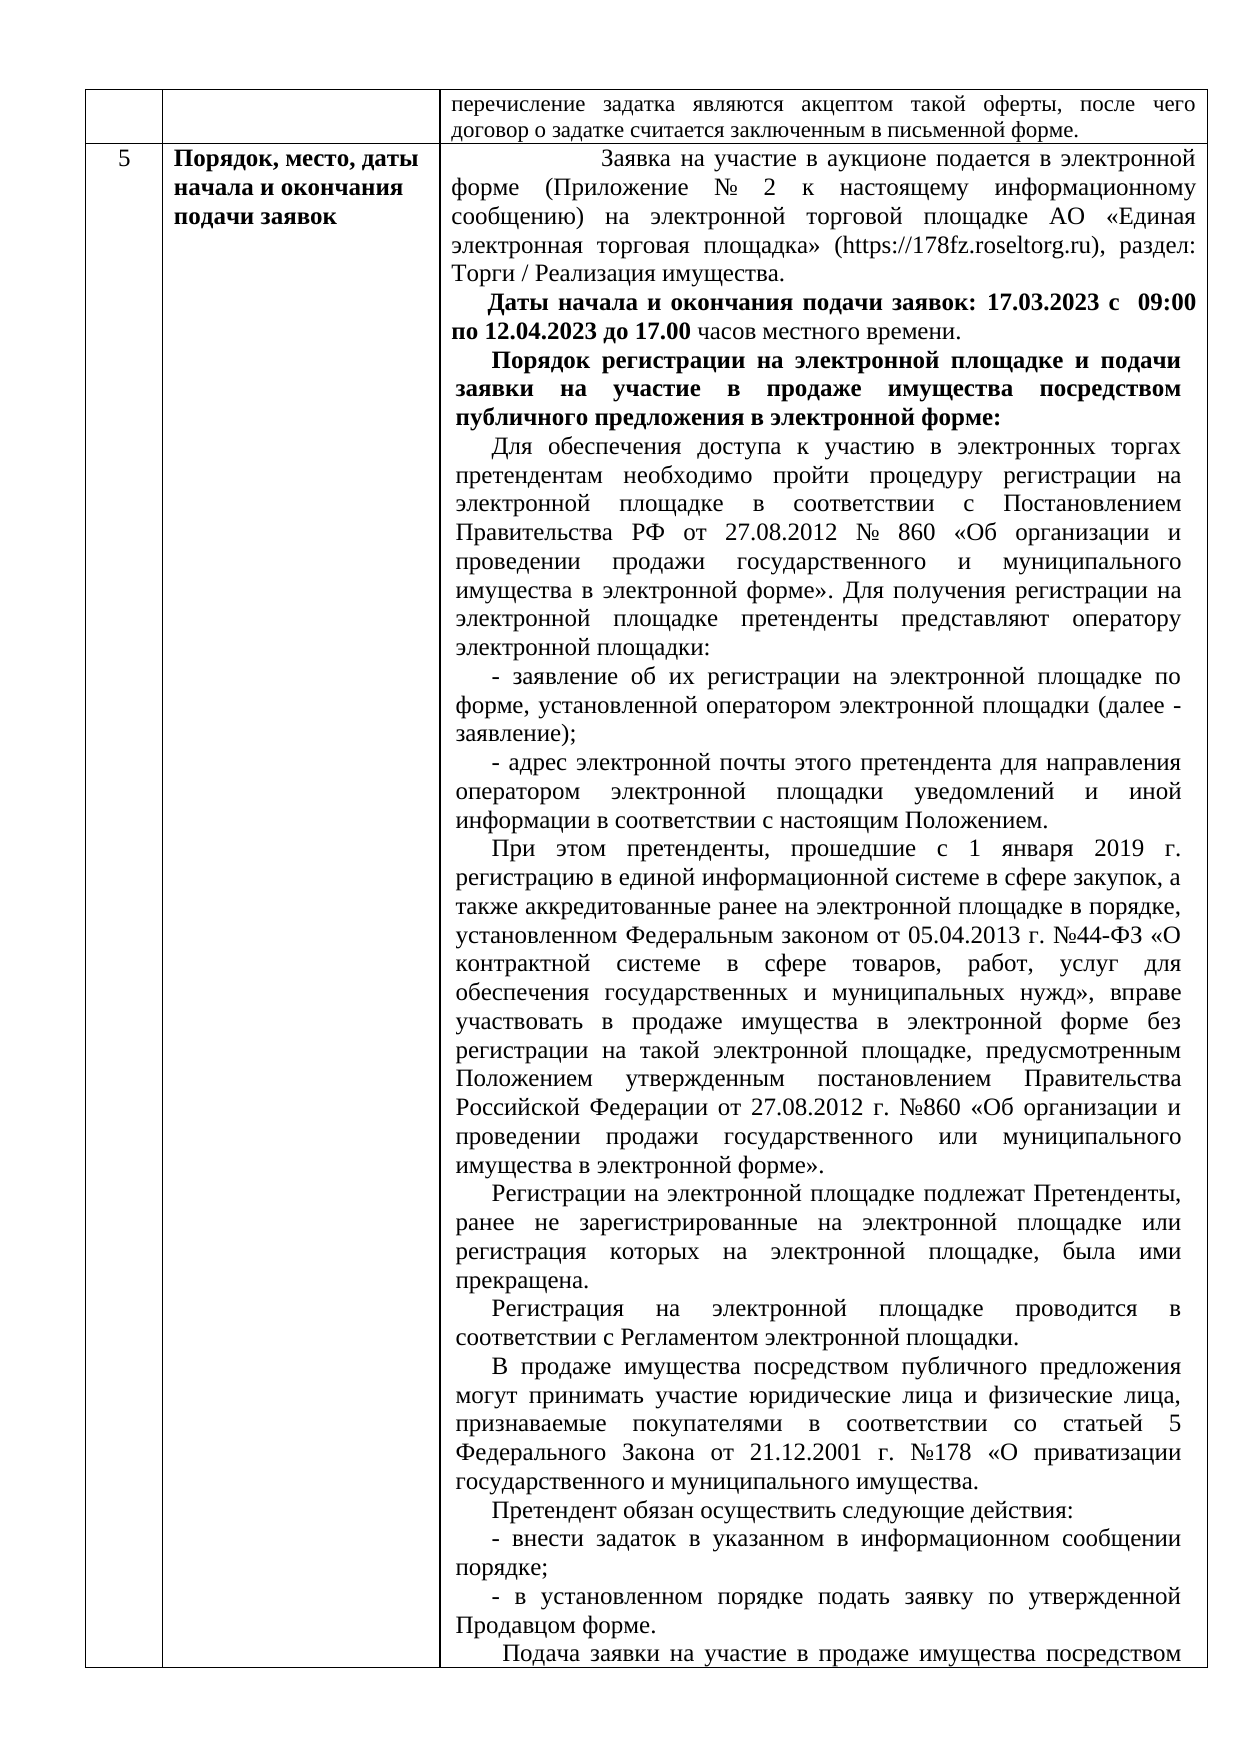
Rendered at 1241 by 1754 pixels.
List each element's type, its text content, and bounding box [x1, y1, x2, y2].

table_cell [441, 144, 1207, 1667]
table_cell 4 [86, 90, 162, 142]
table_cell 5 [86, 144, 162, 1667]
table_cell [163, 144, 439, 1667]
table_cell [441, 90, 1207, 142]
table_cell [163, 90, 439, 142]
